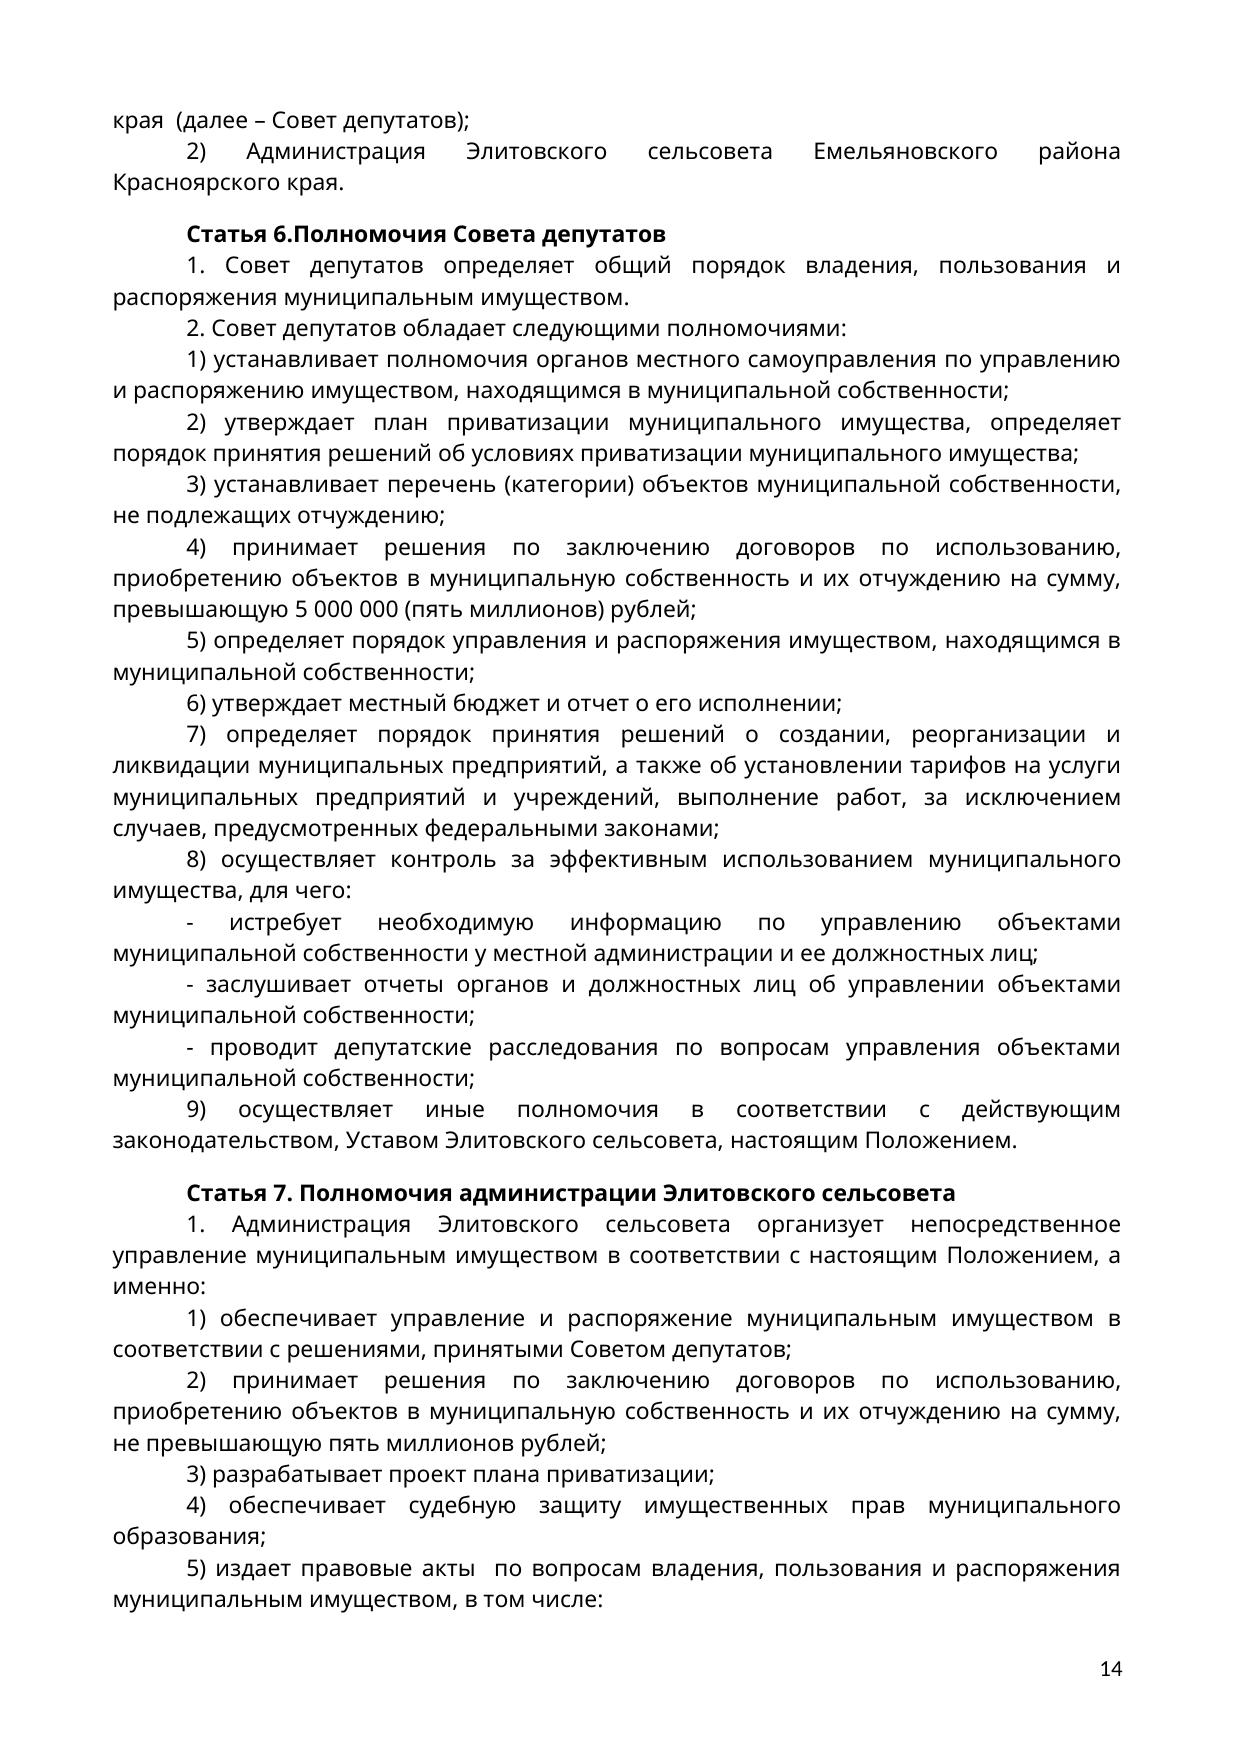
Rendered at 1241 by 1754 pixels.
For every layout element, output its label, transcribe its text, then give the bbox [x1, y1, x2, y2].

text 3) устанавливает перечень (категории) объектов муниципальной собственности, не подлежащих отчуждению; [112, 468, 1122, 531]
text - заслушивает отчеты органов и должностных лиц об управлении объектами муниципальной собственности; [112, 968, 1122, 1031]
text 1. Совет депутатов определяет общий порядок владения, пользования и распоряжения муниципальным имуществом. [112, 249, 1122, 312]
text Статья 6.Полномочия Совета депутатов [112, 218, 1122, 249]
text 3) разрабатывает проект плана приватизации; [112, 1458, 1122, 1489]
text 9) осуществляет иные полномочия в соответствии с действующим законодательством, Уставом Элитовского сельсовета, настоящим Положением. [112, 1093, 1122, 1156]
text 1) устанавливает полномочия органов местного самоуправления по управлению и распоряжению имуществом, находящимся в муниципальной собственности; [112, 343, 1122, 406]
text Статья 7. Полномочия администрации Элитовского сельсовета [112, 1176, 1122, 1208]
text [112, 103, 1122, 135]
text 2) принимает решения по заключению договоров по использованию, приобретению объектов в муниципальную собственность и их отчуждению на сумму, не превышающую пять миллионов рублей; [112, 1364, 1122, 1458]
text 5) определяет порядок управления и распоряжения имуществом, находящимся в муниципальной собственности; [112, 624, 1122, 687]
text - проводит депутатские расследования по вопросам управления объектами муниципальной собственности; [112, 1031, 1122, 1093]
text 4) обеспечивает судебную защиту имущественных прав муниципального образования; [112, 1489, 1122, 1551]
text 2. Совет депутатов обладает следующими полномочиями: [112, 312, 1122, 343]
text 2) Администрация Элитовского сельсовета Емельяновского района Красноярского края. [112, 135, 1122, 197]
text 1. Администрация Элитовского сельсовета организует непосредственное управление муниципальным имуществом в соответствии с настоящим Положением, а именно: [112, 1208, 1122, 1301]
text 7) определяет порядок принятия решений о создании, реорганизации и ликвидации муниципальных предприятий, а также об установлении тарифов на услуги муниципальных предприятий и учреждений, выполнение работ, за исключением случаев, предусмотренных федеральными законами; [112, 718, 1122, 843]
text 5) издает правовые акты по вопросам владения, пользования и распоряжения муниципальным имуществом, в том числе: [112, 1551, 1122, 1614]
text 4) принимает решения по заключению договоров по использованию, приобретению объектов в муниципальную собственность и их отчуждению на сумму, превышающую 5 000 000 (пять миллионов) рублей; [112, 531, 1122, 624]
text - истребует необходимую информацию по управлению объектами муниципальной собственности у местной администрации и ее должностных лиц; [112, 906, 1122, 968]
text 8) осуществляет контроль за эффективным использованием муниципального имущества, для чего: [112, 843, 1122, 906]
text 2) утверждает план приватизации муниципального имущества, определяет порядок принятия решений об условиях приватизации муниципального имущества; [112, 406, 1122, 468]
text 1) обеспечивает управление и распоряжение муниципальным имуществом в соответствии с решениями, принятыми Советом депутатов; [112, 1301, 1122, 1364]
text 6) утверждает местный бюджет и отчет о его исполнении; [112, 687, 1122, 718]
